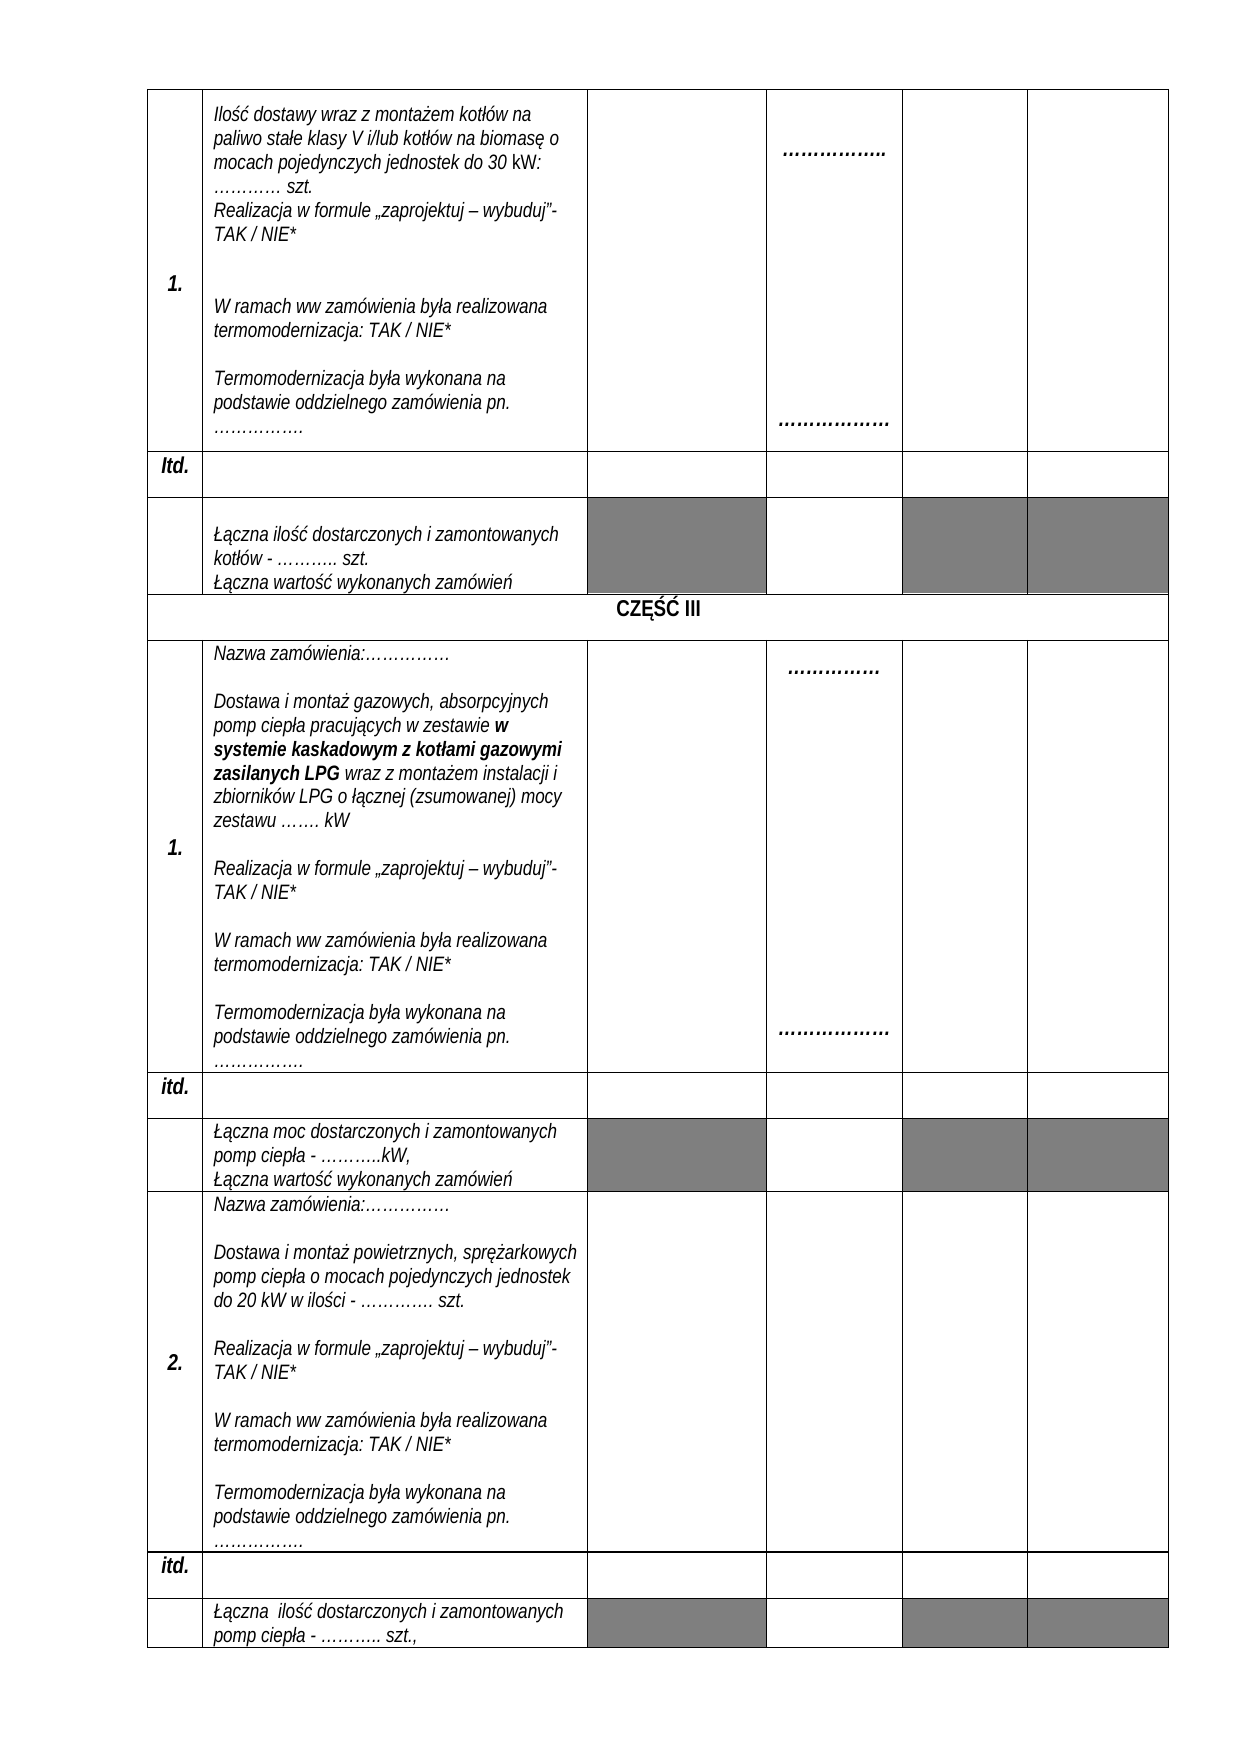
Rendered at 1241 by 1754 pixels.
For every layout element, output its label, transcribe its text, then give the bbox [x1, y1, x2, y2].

table_cell [767, 1192, 902, 1551]
table_cell [767, 498, 902, 593]
table_cell [903, 90, 1027, 451]
table_cell Łączna moc dostarczonych i zamontowanych pomp ciepła - ………..kW, Łączna wartość wykonanych zamówień [203, 1119, 587, 1191]
table_cell [767, 452, 902, 497]
table_cell [767, 1553, 902, 1598]
table_cell [903, 1192, 1027, 1551]
table_cell [903, 1553, 1027, 1598]
table_cell Łączna ilość dostarczonych i zamontowanych kotłów - ……….. szt. Łączna wartość wykonanych zamówień [203, 498, 587, 593]
table_cell [903, 1119, 1027, 1191]
table_cell 1. [148, 90, 202, 451]
table_cell [588, 641, 766, 1072]
table_cell [1028, 90, 1168, 451]
table_cell [588, 498, 766, 593]
table_cell [588, 90, 766, 451]
table_cell [148, 498, 202, 593]
table_cell [1028, 498, 1168, 593]
table_cell [1028, 1599, 1168, 1647]
table_cell [588, 1119, 766, 1191]
table_cell [588, 1073, 766, 1118]
table_cell [1028, 452, 1168, 497]
table_cell 2. [148, 1192, 202, 1551]
table_cell [1028, 1073, 1168, 1118]
table_cell [1028, 1553, 1168, 1598]
table_cell itd. [148, 1073, 202, 1118]
table_cell [903, 498, 1027, 593]
table_cell [588, 1192, 766, 1551]
table_cell [148, 1599, 202, 1647]
table_cell [588, 452, 766, 497]
table_cell [148, 1119, 202, 1191]
table_cell [203, 452, 587, 497]
table_cell [588, 1553, 766, 1598]
table_cell [203, 1553, 587, 1598]
table_cell Itd. [148, 452, 202, 497]
table_cell [903, 641, 1027, 1072]
table_cell [203, 1073, 587, 1118]
table_cell [767, 1599, 902, 1647]
table_cell Nazwa zamówienia:…………… Dostawa i montaż gazowych, absorpcyjnych pomp ciepła pracujących w zestawie w systemie kaskadowym z kotłami gazowymi zasilanych LPG wraz z montażem instalacji i zbiorników LPG o łącznej (zsumowanej) mocy zestawu ……. kW Realizacja w formule „zaprojektuj – wybuduj”- TAK / NIE* W ramach ww zamówienia była realizowana termomodernizacja: TAK / NIE* Termomodernizacja była wykonana na podstawie oddzielnego zamówienia pn. ……………. [203, 641, 587, 1072]
table_cell [903, 1073, 1027, 1118]
table_cell [1028, 1119, 1168, 1191]
table_cell …………….. ……………… [767, 90, 902, 451]
table_cell Nazwa zamówienia:…………… Dostawa i montaż powietrznych, sprężarkowych pomp ciepła o mocach pojedynczych jednostek do 20 kW w ilości - …………. szt. Realizacja w formule „zaprojektuj – wybuduj”- TAK / NIE* W ramach ww zamówienia była realizowana termomodernizacja: TAK / NIE* Termomodernizacja była wykonana na podstawie oddzielnego zamówienia pn. ……………. [203, 1192, 587, 1551]
table_cell itd. [148, 1553, 202, 1598]
table_cell [767, 1073, 902, 1118]
table_cell CZĘŚĆ III [148, 595, 1168, 640]
table_cell [588, 1599, 766, 1647]
table_cell [767, 1119, 902, 1191]
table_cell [203, 1599, 587, 1647]
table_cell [203, 90, 587, 451]
table_cell [903, 1599, 1027, 1647]
table_cell …………… ……………… [767, 641, 902, 1072]
table_cell [1028, 1192, 1168, 1551]
table_cell [903, 452, 1027, 497]
table_cell 1. [148, 641, 202, 1072]
table_cell [1028, 641, 1168, 1072]
